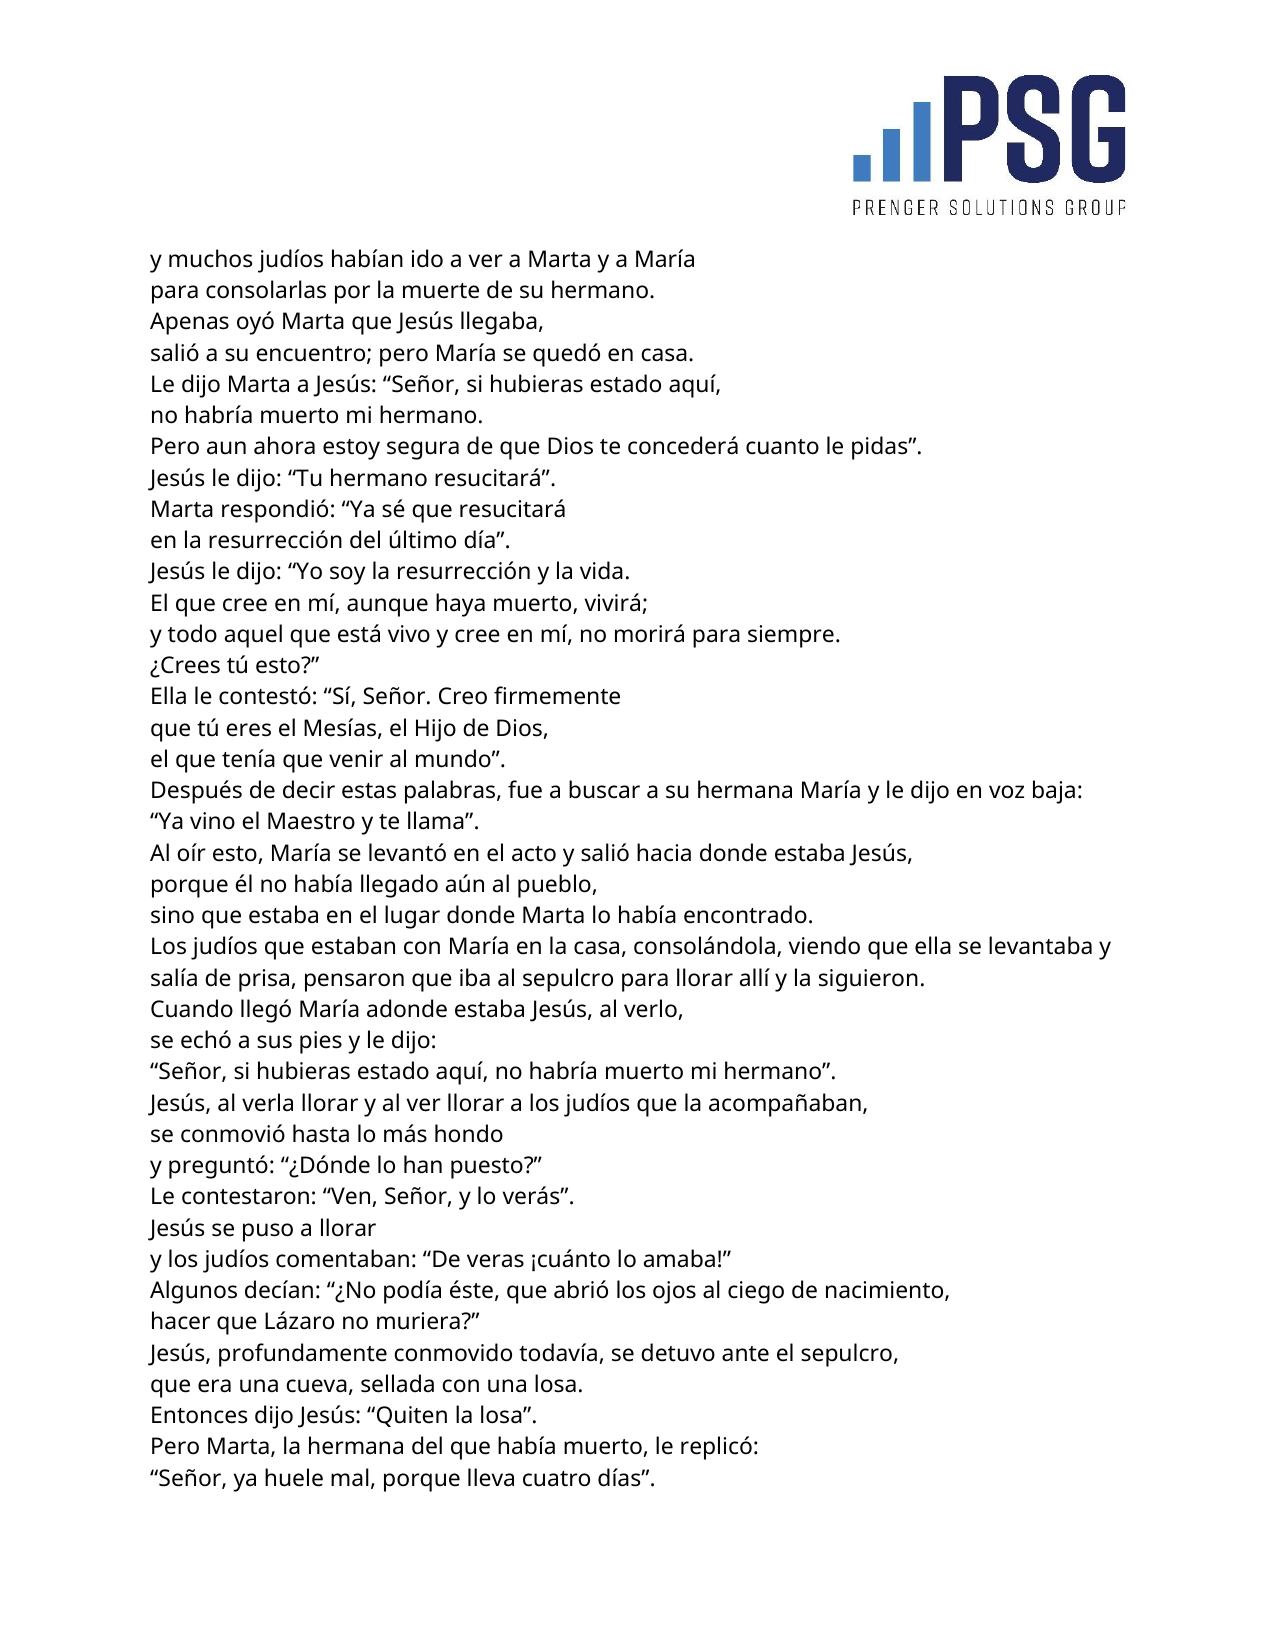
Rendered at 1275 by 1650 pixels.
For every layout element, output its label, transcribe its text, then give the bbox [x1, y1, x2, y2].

text Los judíos que estaban con María en la casa, consolándola, viendo que ella se levantaba y salía de prisa, pensaron que iba al sepulcro para llorar allí y la siguieron. [150, 930, 1125, 993]
text Jesús, al verla llorar y al ver llorar a los judíos que la acompañaban, [150, 1087, 1125, 1118]
text Apenas oyó Marta que Jesús llegaba, [150, 305, 1125, 337]
text “Ya vino el Maestro y te llama”. [150, 805, 1125, 837]
text y todo aquel que está vivo y cree en mí, no morirá para siempre. [150, 618, 1125, 649]
text y preguntó: “¿Dónde lo han puesto?” [150, 1149, 1125, 1180]
text Jesús, profundamente conmovido todavía, se detuvo ante el sepulcro, [150, 1337, 1125, 1368]
text Jesús le dijo: “Tu hermano resucitará”. [150, 462, 1125, 493]
text Jesús se puso a llorar [150, 1212, 1125, 1243]
text y los judíos comentaban: “De veras ¡cuánto lo amaba!” [150, 1243, 1125, 1274]
text Pero Marta, la hermana del que había muerto, le replicó: [150, 1430, 1125, 1462]
text hacer que Lázaro no muriera?” [150, 1305, 1125, 1337]
text ¿Crees tú esto?” [150, 649, 1125, 680]
text y muchos judíos habían ido a ver a Marta y a María [150, 243, 1125, 274]
text Al oír esto, María se levantó en el acto y salió hacia donde estaba Jesús, [150, 837, 1125, 868]
text Le contestaron: “Ven, Señor, y lo verás”. [150, 1180, 1125, 1212]
text “Señor, ya huele mal, porque lleva cuatro días”. [150, 1462, 1125, 1493]
text El que cree en mí, aunque haya muerto, vivirá; [150, 587, 1125, 618]
text se conmovió hasta lo más hondo [150, 1118, 1125, 1149]
text Cuando llegó María adonde estaba Jesús, al verlo, [150, 993, 1125, 1024]
text Entonces dijo Jesús: “Quiten la losa”. [150, 1399, 1125, 1430]
text no habría muerto mi hermano. [150, 399, 1125, 430]
text en la resurrección del último día”. [150, 524, 1125, 555]
text que era una cueva, sellada con una losa. [150, 1368, 1125, 1399]
text Jesús le dijo: “Yo soy la resurrección y la vida. [150, 555, 1125, 587]
text salió a su encuentro; pero María se quedó en casa. [150, 337, 1125, 368]
text “Señor, si hubieras estado aquí, no habría muerto mi hermano”. [150, 1055, 1125, 1087]
text porque él no había llegado aún al pueblo, [150, 868, 1125, 899]
text Algunos decían: “¿No podía éste, que abrió los ojos al ciego de nacimiento, [150, 1274, 1125, 1305]
text Marta respondió: “Ya sé que resucitará [150, 493, 1125, 524]
text se echó a sus pies y le dijo: [150, 1024, 1125, 1055]
text el que tenía que venir al mundo”. [150, 743, 1125, 774]
text Ella le contestó: “Sí, Señor. Creo firmemente [150, 680, 1125, 712]
text Le dijo Marta a Jesús: “Señor, si hubieras estado aquí, [150, 368, 1125, 399]
text que tú eres el Mesías, el Hijo de Dios, [150, 712, 1125, 743]
text Pero aun ahora estoy segura de que Dios te concederá cuanto le pidas”. [150, 430, 1125, 462]
text Después de decir estas palabras, fue a buscar a su hermana María y le dijo en voz baja: [150, 774, 1125, 805]
text sino que estaba en el lugar donde Marta lo había encontrado. [150, 899, 1125, 930]
text para consolarlas por la muerte de su hermano. [150, 274, 1125, 305]
picture [853, 75, 1125, 215]
